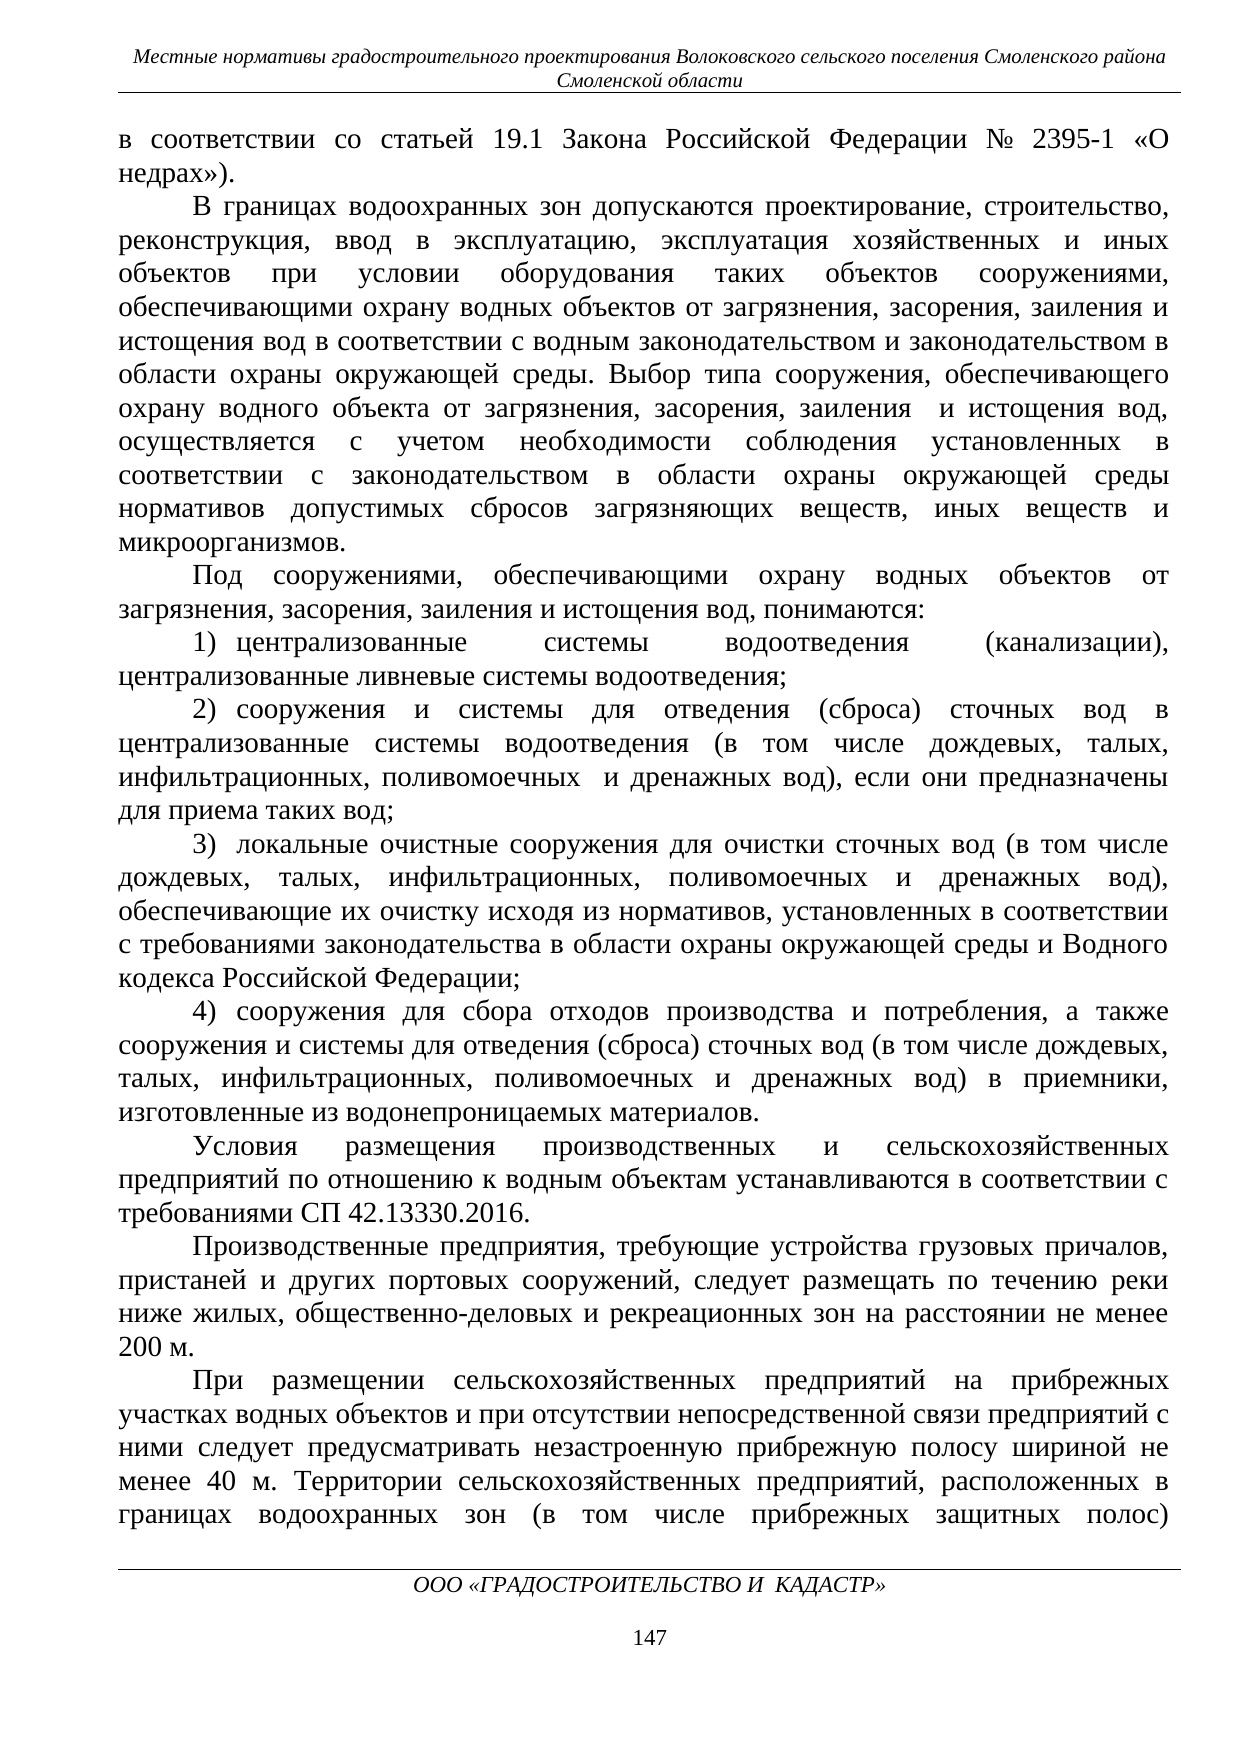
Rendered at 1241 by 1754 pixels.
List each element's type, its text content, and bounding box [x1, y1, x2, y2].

text Производственные предприятия, требующие устройства грузовых причалов, пристаней и других портовых сооружений, следует размещать по течению реки ниже жилых, общественно-деловых и рекреационных зон на расстоянии не менее 200 м. [118, 1228, 1169, 1362]
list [118, 121, 1170, 188]
list сооружения для сбора отходов производства и потребления, а также сооружения и системы для отведения (сброса) сточных вод (в том числе дождевых, талых, инфильтрационных, поливомоечных и дренажных вод) в приемники, изготовленные из водонепроницаемых материалов. [118, 993, 1170, 1128]
text Условия размещения производственных и сельскохозяйственных предприятий по отношению к водным объектам устанавливаются в соответствии с требованиями СП 42.13330.2016. [118, 1128, 1169, 1228]
list централизованные системы водоотведения (канализации), централизованные ливневые системы водоотведения; [118, 624, 1170, 692]
list сооружения и системы для отведения (сброса) сточных вод в централизованные системы водоотведения (в том числе дождевых, талых, инфильтрационных, поливомоечных и дренажных вод), если они предназначены для приема таких вод; [118, 692, 1170, 826]
text В границах водоохранных зон допускаются проектирование, строительство, реконструкция, ввод в эксплуатацию, эксплуатация хозяйственных и иных объектов при условии оборудования таких объектов сооружениями, обеспечивающими охрану водных объектов от загрязнения, засорения, заиления и истощения вод в соответствии с водным законодательством и законодательством в области охраны окружающей среды. Выбор типа сооружения, обеспечивающего охрану водного объекта от загрязнения, засорения, заиления и истощения вод, осуществляется с учетом необходимости соблюдения установленных в соответствии с законодательством в области охраны окружающей среды нормативов допустимых сбросов загрязняющих веществ, иных веществ и микроорганизмов. [118, 188, 1170, 557]
list локальные очистные сооружения для очистки сточных вод (в том числе дождевых, талых, инфильтрационных, поливомоечных и дренажных вод), обеспечивающие их очистку исходя из нормативов, установленных в соответствии с требованиями законодательства в области охраны окружающей среды и Водного кодекса Российской Федерации; [118, 826, 1169, 993]
text Под сооружениями, обеспечивающими охрану водных объектов от загрязнения, засорения, заиления и истощения вод, понимаются: [118, 557, 1169, 624]
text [118, 1362, 1170, 1530]
